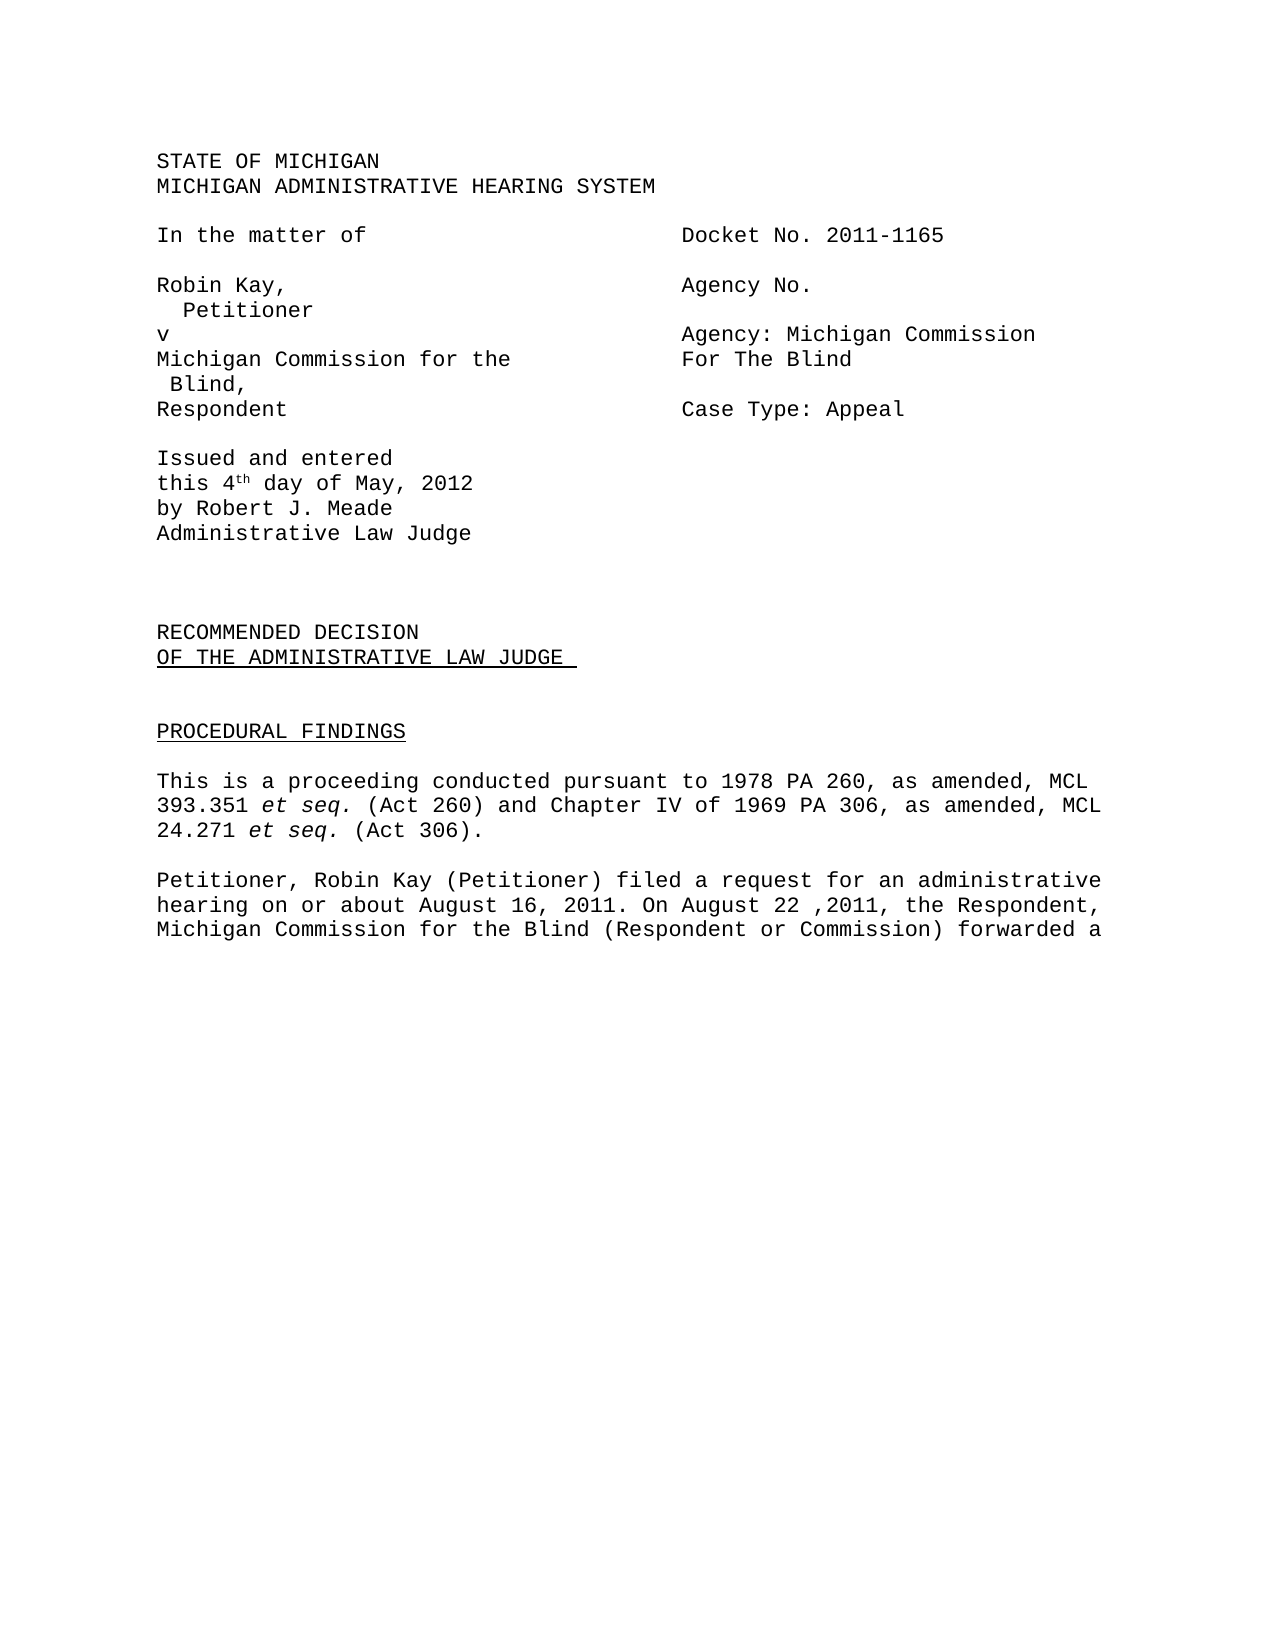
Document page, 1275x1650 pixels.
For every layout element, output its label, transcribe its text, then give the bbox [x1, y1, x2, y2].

text by Robert J. Meade [156, 497, 1118, 522]
text This is a proceeding conducted pursuant to 1978 PA 260, as amended, MCL 393.351 et seq. (Act 260) and Chapter IV of 1969 PA 306, as amended, MCL 24.271 et seq. (Act 306). [156, 770, 1118, 844]
text Issued and entered [156, 447, 1118, 472]
text PROCEDURAL FINDINGS [156, 720, 1118, 745]
text Respondent Case Type: Appeal [156, 398, 1118, 423]
text Robin Kay, Agency No. [156, 274, 1118, 299]
text RECOMMENDED DECISION [156, 621, 1118, 646]
text OF THE ADMINISTRATIVE LAW JUDGE [156, 646, 1118, 671]
text In the matter of Docket No. 2011-1165 [156, 224, 1118, 249]
text this 4th day of May, 2012 [156, 472, 1118, 497]
text Administrative Law Judge [156, 522, 1118, 547]
text MICHIGAN ADMINISTRATIVE HEARING SYSTEM [156, 175, 1118, 199]
text v Agency: Michigan Commission Michigan Commission for the For The Blind [156, 323, 1118, 373]
text Petitioner [156, 299, 1118, 323]
text STATE OF MICHIGAN [156, 150, 1118, 175]
text Blind, [156, 373, 1118, 398]
text Petitioner, Robin Kay (Petitioner) filed a request for an administrative hearing on or about August 16, 2011. On August 22 ,2011, the Respondent, Michigan Commission for the Blind (Respondent or Commission) forwarded a [156, 869, 1118, 943]
